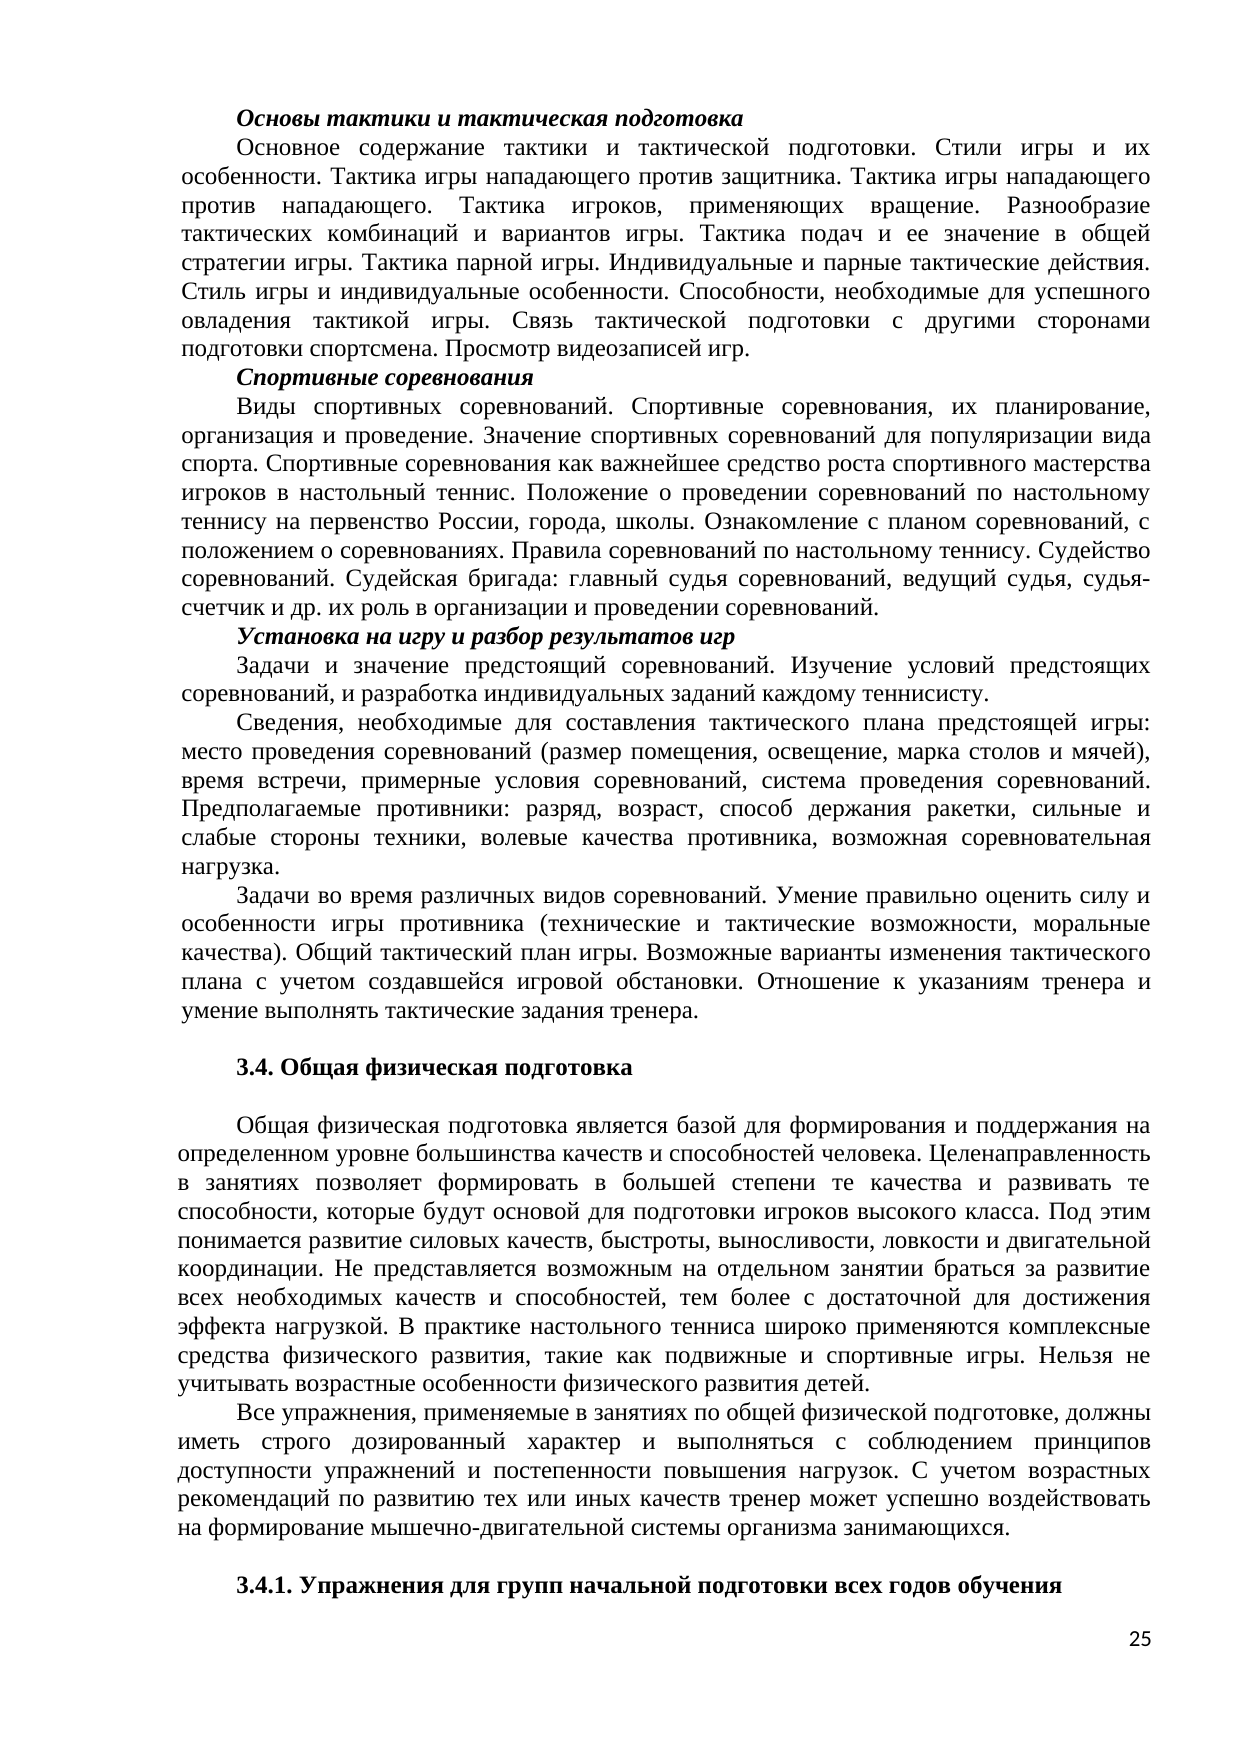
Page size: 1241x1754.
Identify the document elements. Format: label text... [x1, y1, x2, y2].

text Основы тактики и тактическая подготовка [181, 103, 1152, 132]
text Все упражнения, применяемые в занятиях по общей физической подготовке, должны иметь строго дозированный характер и выполняться с соблюдением принципов доступности упражнений и постепенности повышения нагрузок. С учетом возрастных рекомендаций по развитию тех или иных качеств тренер может успешно воздействовать на формирование мышечно-двигательной системы организма занимающихся. [177, 1397, 1152, 1541]
text Задачи во время различных видов соревнований. Умение правильно оценить силу и особенности игры противника (технические и тактические возможности, моральные качества). Общий тактический план игры. Возможные варианты изменения тактического плана с учетом создавшейся игровой обстановки. Отношение к указаниям тренера и умение выполнять тактические задания тренера. [181, 880, 1152, 1023]
list 3.4.1. Упражнения для групп начальной подготовки всех годов обучения [181, 1570, 1152, 1598]
text Задачи и значение предстоящий соревнований. Изучение условий предстоящих соревнований, и разработка индивидуальных заданий каждому теннисисту. [181, 650, 1152, 707]
text Общая физическая подготовка является базой для формирования и поддержания на определенном уровне большинства качеств и способностей человека. Целенаправленность в занятиях позволяет формировать в большей степени те качества и развивать те способности, которые будут основой для подготовки игроков высокого класса. Под этим понимается развитие силовых качеств, быстроты, выносливости, ловкости и двигательной координации. Не представляется возможным на отдельном занятии браться за развитие всех необходимых качеств и способностей, тем более с достаточной для достижения эффекта нагрузкой. В практике настольного тенниса широко применяются комплексные средства физического развития, такие как подвижные и спортивные игры. Нельзя не учитывать возрастные особенности физического развития детей. [177, 1110, 1152, 1397]
text Виды спортивных соревнований. Спортивные соревнования, их планирование, организация и проведение. Значение спортивных соревнований для популяризации вида спорта. Спортивные соревнования как важнейшее средство роста спортивного мастерства игроков в настольный теннис. Положение о проведении соревнований по настольному теннису на первенство России, города, школы. Ознакомление с планом соревнований, с положением о соревнованиях. Правила соревнований по настольному теннису. Судейство соревнований. Судейская бригада: главный судья соревнований, ведущий судья, судья-счетчик и др. их роль в организации и проведении соревнований. [181, 391, 1152, 621]
text Основное содержание тактики и тактической подготовки. Стили игры и их особенности. Тактика игры нападающего против защитника. Тактика игры нападающего против нападающего. Тактика игроков, применяющих вращение. Разнообразие тактических комбинаций и вариантов игры. Тактика подач и ее значение в общей стратегии игры. Тактика парной игры. Индивидуальные и парные тактические действия. Стиль игры и индивидуальные особенности. Способности, необходимые для успешного овладения тактикой игры. Связь тактической подготовки с другими сторонами подготовки спортсмена. Просмотр видеозаписей игр. [181, 132, 1152, 362]
text 3.4. Общая физическая подготовка [181, 1052, 1152, 1081]
text Установка на игру и разбор результатов игр [181, 621, 1152, 650]
text Сведения, необходимые для составления тактического плана предстоящей игры: место проведения соревнований (размер помещения, освещение, марка столов и мячей), время встречи, примерные условия соревнований, система проведения соревнований. Предполагаемые противники: разряд, возраст, способ держания ракетки, сильные и слабые стороны техники, волевые качества противника, возможная соревновательная нагрузка. [181, 707, 1152, 880]
text Спортивные соревнования [181, 362, 1152, 391]
